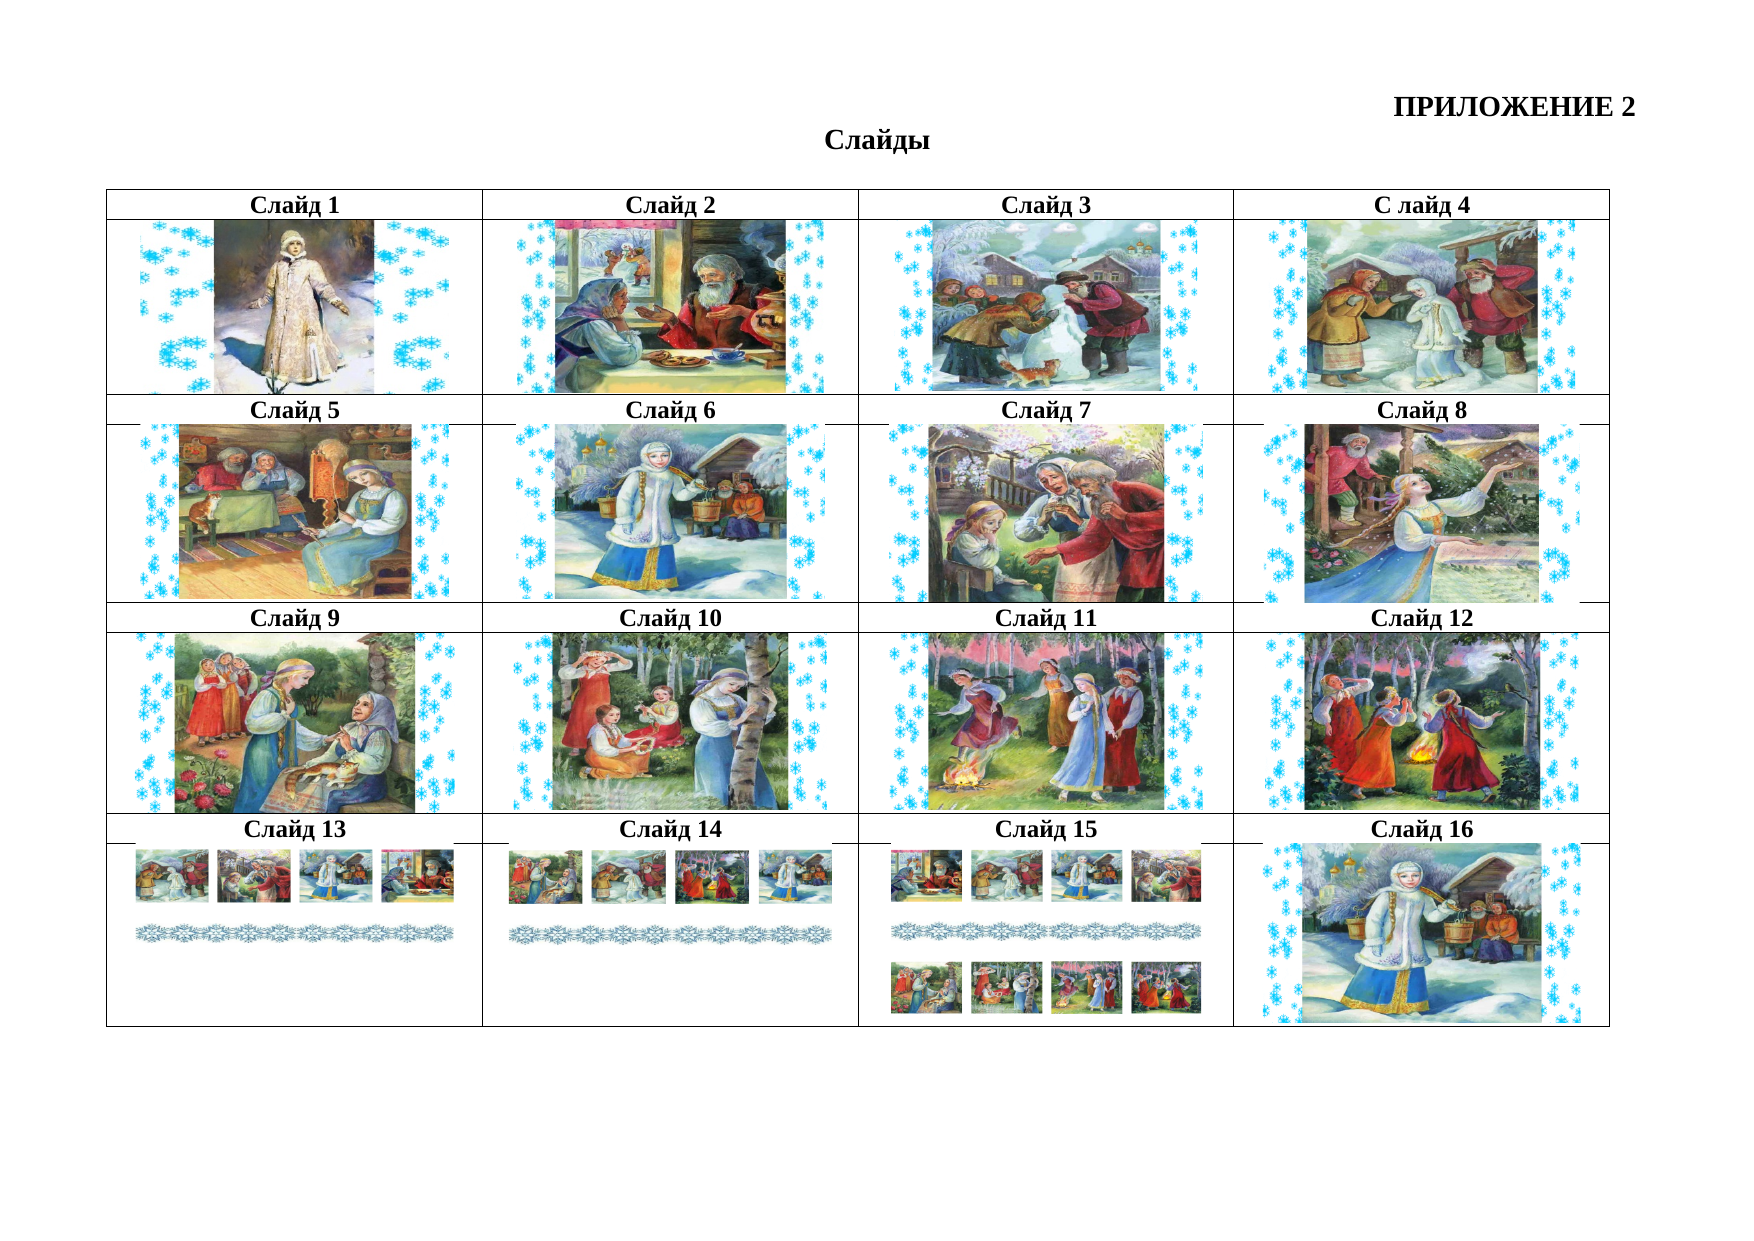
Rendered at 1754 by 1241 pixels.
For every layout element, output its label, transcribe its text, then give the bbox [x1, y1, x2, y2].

picture [517, 220, 824, 393]
table_cell [859, 425, 889, 602]
picture [1262, 843, 1581, 1023]
table_cell Слайд 11 [859, 603, 1233, 632]
table_cell [449, 220, 482, 394]
table_cell Слайд 13 [107, 814, 482, 843]
table_cell [455, 633, 482, 813]
table_cell Слайд 16 [1234, 814, 1609, 843]
table_cell [483, 220, 858, 394]
picture [1268, 220, 1576, 393]
picture [140, 424, 449, 599]
table_cell [107, 425, 482, 602]
table_cell [859, 844, 1233, 1026]
table_cell Слайд 15 [859, 814, 1233, 843]
table_cell [107, 633, 134, 813]
picture [894, 220, 1198, 391]
table_header Слайд 2 [483, 190, 858, 219]
table_cell Слайд 10 [483, 603, 858, 632]
table_cell [859, 220, 1233, 394]
table_cell Слайд 6 [483, 395, 858, 423]
table_cell [1580, 425, 1609, 602]
table_cell [1203, 425, 1233, 602]
text ПРИЛОЖЕНИЕ 2 [118, 89, 1636, 122]
table_cell Слайд 5 [107, 395, 482, 423]
table_cell [1234, 425, 1263, 602]
picture [889, 424, 1203, 602]
picture [513, 633, 827, 810]
table_cell [483, 425, 858, 602]
table_header Слайд 1 [107, 190, 482, 219]
table_cell [1234, 633, 1609, 813]
table_cell [832, 844, 858, 1026]
picture [889, 633, 1203, 810]
table_cell Слайд 12 [1234, 603, 1609, 632]
table_cell Слайд 8 [1234, 395, 1609, 423]
picture [508, 843, 832, 1026]
table_cell [483, 844, 508, 1026]
picture [1263, 424, 1580, 603]
table_header С лайд 4 [1234, 190, 1609, 219]
picture [891, 843, 1202, 1019]
picture [134, 633, 455, 813]
table_cell [483, 633, 858, 813]
table_header Слайд 3 [859, 190, 1233, 219]
table_cell [107, 220, 140, 394]
text Слайды [118, 122, 1636, 156]
picture [516, 424, 825, 599]
table_cell Слайд 7 [859, 395, 1233, 423]
table_cell [859, 633, 1233, 813]
table_cell [1234, 220, 1609, 394]
table_cell [1234, 844, 1609, 1026]
picture [140, 220, 449, 394]
table_cell Слайд 14 [483, 814, 858, 843]
table_cell [107, 844, 482, 1026]
table_cell Слайд 9 [107, 603, 482, 632]
picture [135, 843, 454, 1023]
picture [1265, 633, 1579, 810]
